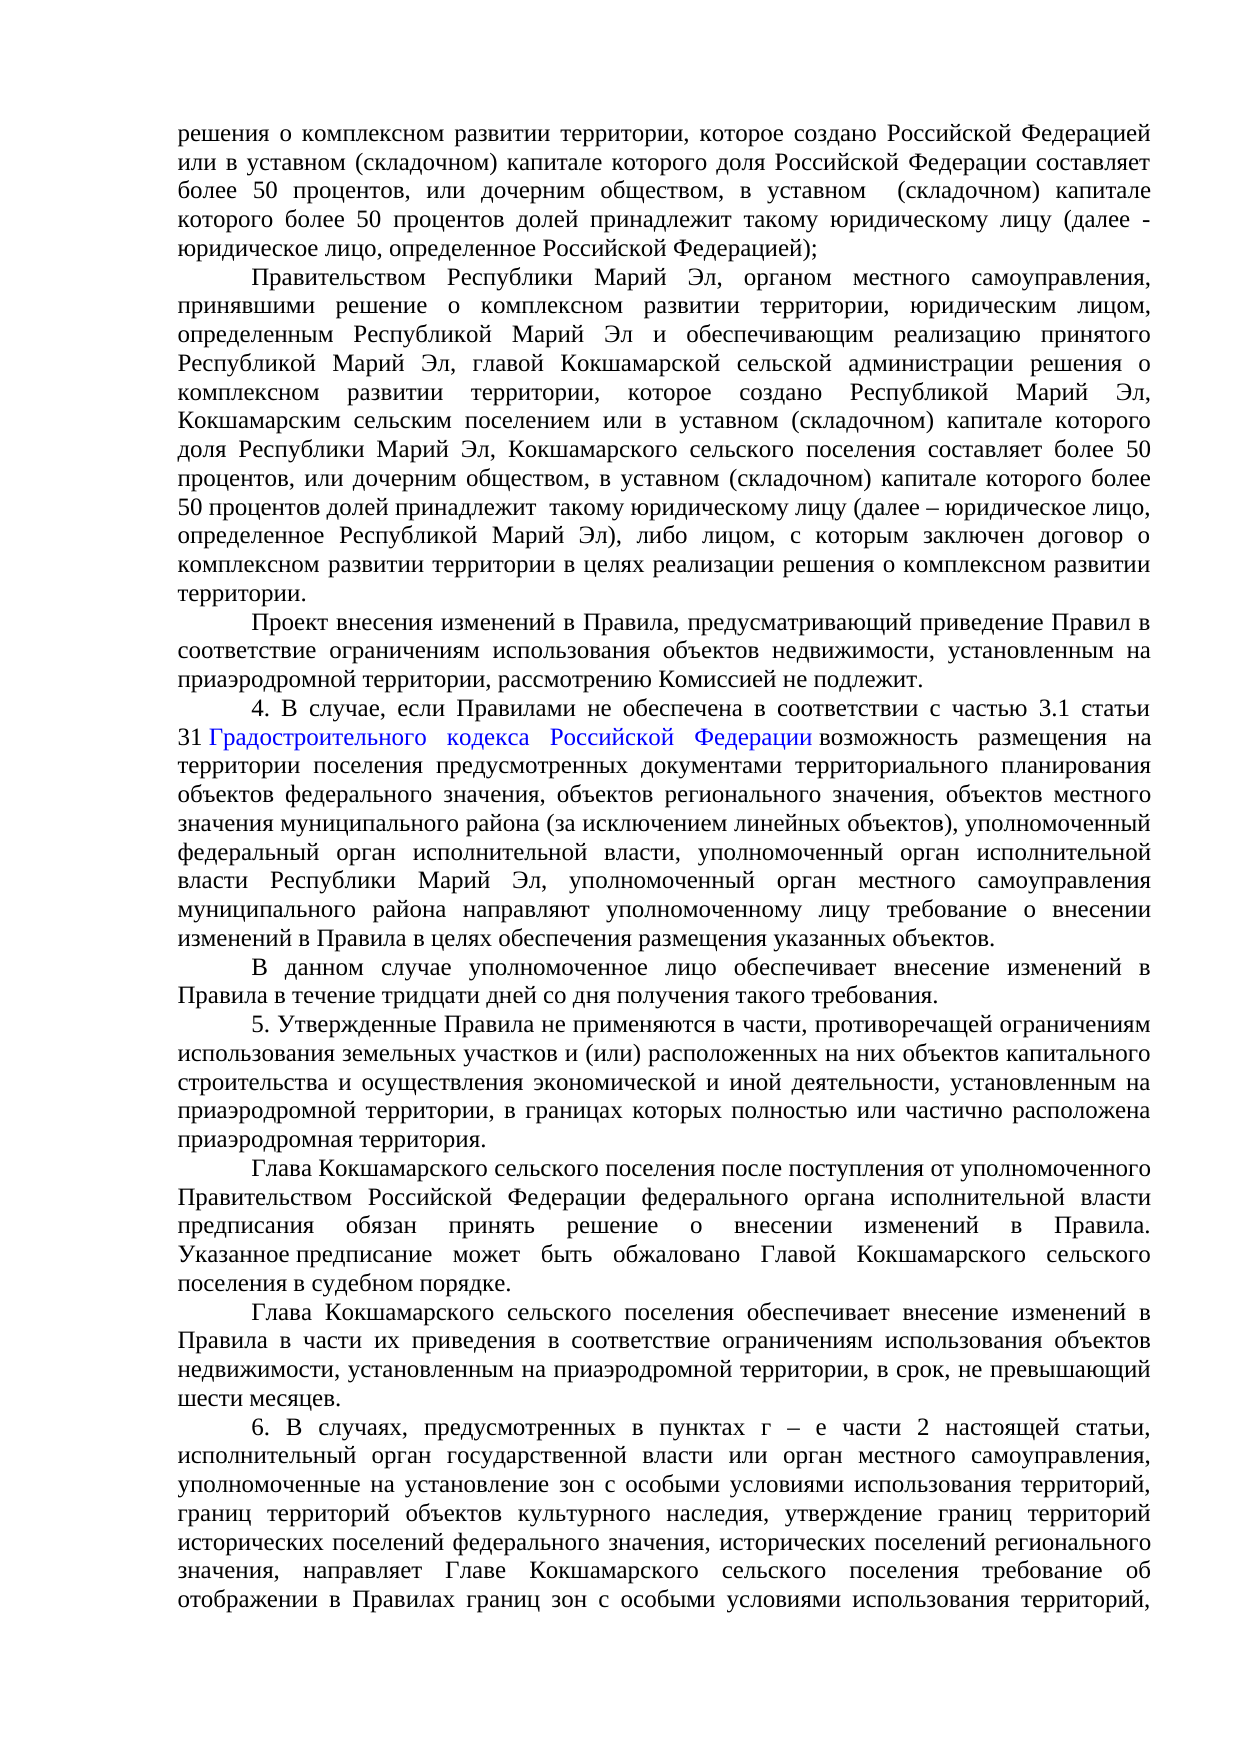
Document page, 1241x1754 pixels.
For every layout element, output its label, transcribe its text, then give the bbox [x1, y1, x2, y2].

text 5. Утвержденные Правила не применяются в части, противоречащей ограничениям использования земельных участков и (или) расположенных на них объектов капитального строительства и осуществления экономической и иной деятельности, установленным на приаэродромной территории, в границах которых полностью или частично расположена приаэродромная территория. [177, 1009, 1152, 1153]
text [177, 1412, 1152, 1613]
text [177, 118, 1152, 262]
text Правительством Республики Марий Эл, органом местного самоуправления, принявшими решение о комплексном развитии территории, юридическим лицом, определенным Республикой Марий Эл и обеспечивающим реализацию принятого Республикой Марий Эл, главой Кокшамарской сельской администрации решения о комплексном развитии территории, которое создано Республикой Марий Эл, Кокшамарским сельским поселением или в уставном (складочном) капитале которого доля Республики Марий Эл, Кокшамарского сельского поселения составляет более 50 процентов, или дочерним обществом, в уставном (складочном) капитале которого более 50 процентов долей принадлежит такому юридическому лицу (далее – юридическое лицо, определенное Республикой Марий Эл), либо лицом, с которым заключен договор о комплексном развитии территории в целях реализации решения о комплексном развитии территории. [177, 262, 1152, 607]
text В данном случае уполномоченное лицо обеспечивает внесение изменений в Правила в течение тридцати дней со дня получения такого требования. [177, 952, 1152, 1009]
text Глава Кокшамарского сельского поселения после поступления от уполномоченного Правительством Российской Федерации федерального органа исполнительной власти предписания обязан принять решение о внесении изменений в Правила. Указанное предписание может быть обжаловано Главой Кокшамарского сельского поселения в судебном порядке. [177, 1153, 1152, 1297]
text 4. В случае, если Правилами не обеспечена в соответствии с частью 3.1 статьи 31 Градостроительного кодекса Российской Федерации возможность размещения на территории поселения предусмотренных документами территориального планирования объектов федерального значения, объектов регионального значения, объектов местного значения муниципального района (за исключением линейных объектов), уполномоченный федеральный орган исполнительной власти, уполномоченный орган исполнительной власти Республики Марий Эл, уполномоченный орган местного самоуправления муниципального района направляют уполномоченному лицу требование о внесении изменений в Правила в целях обеспечения размещения указанных объектов. [177, 693, 1152, 952]
text Проект внесения изменений в Правила, предусматривающий приведение Правил в соответствие ограничениям использования объектов недвижимости, установленным на приаэродромной территории, рассмотрению Комиссией не подлежит. [177, 607, 1152, 693]
text Глава Кокшамарского сельского поселения обеспечивает внесение изменений в Правила в части их приведения в соответствие ограничениям использования объектов недвижимости, установленным на приаэродромной территории, в срок, не превышающий шести месяцев. [177, 1297, 1152, 1412]
